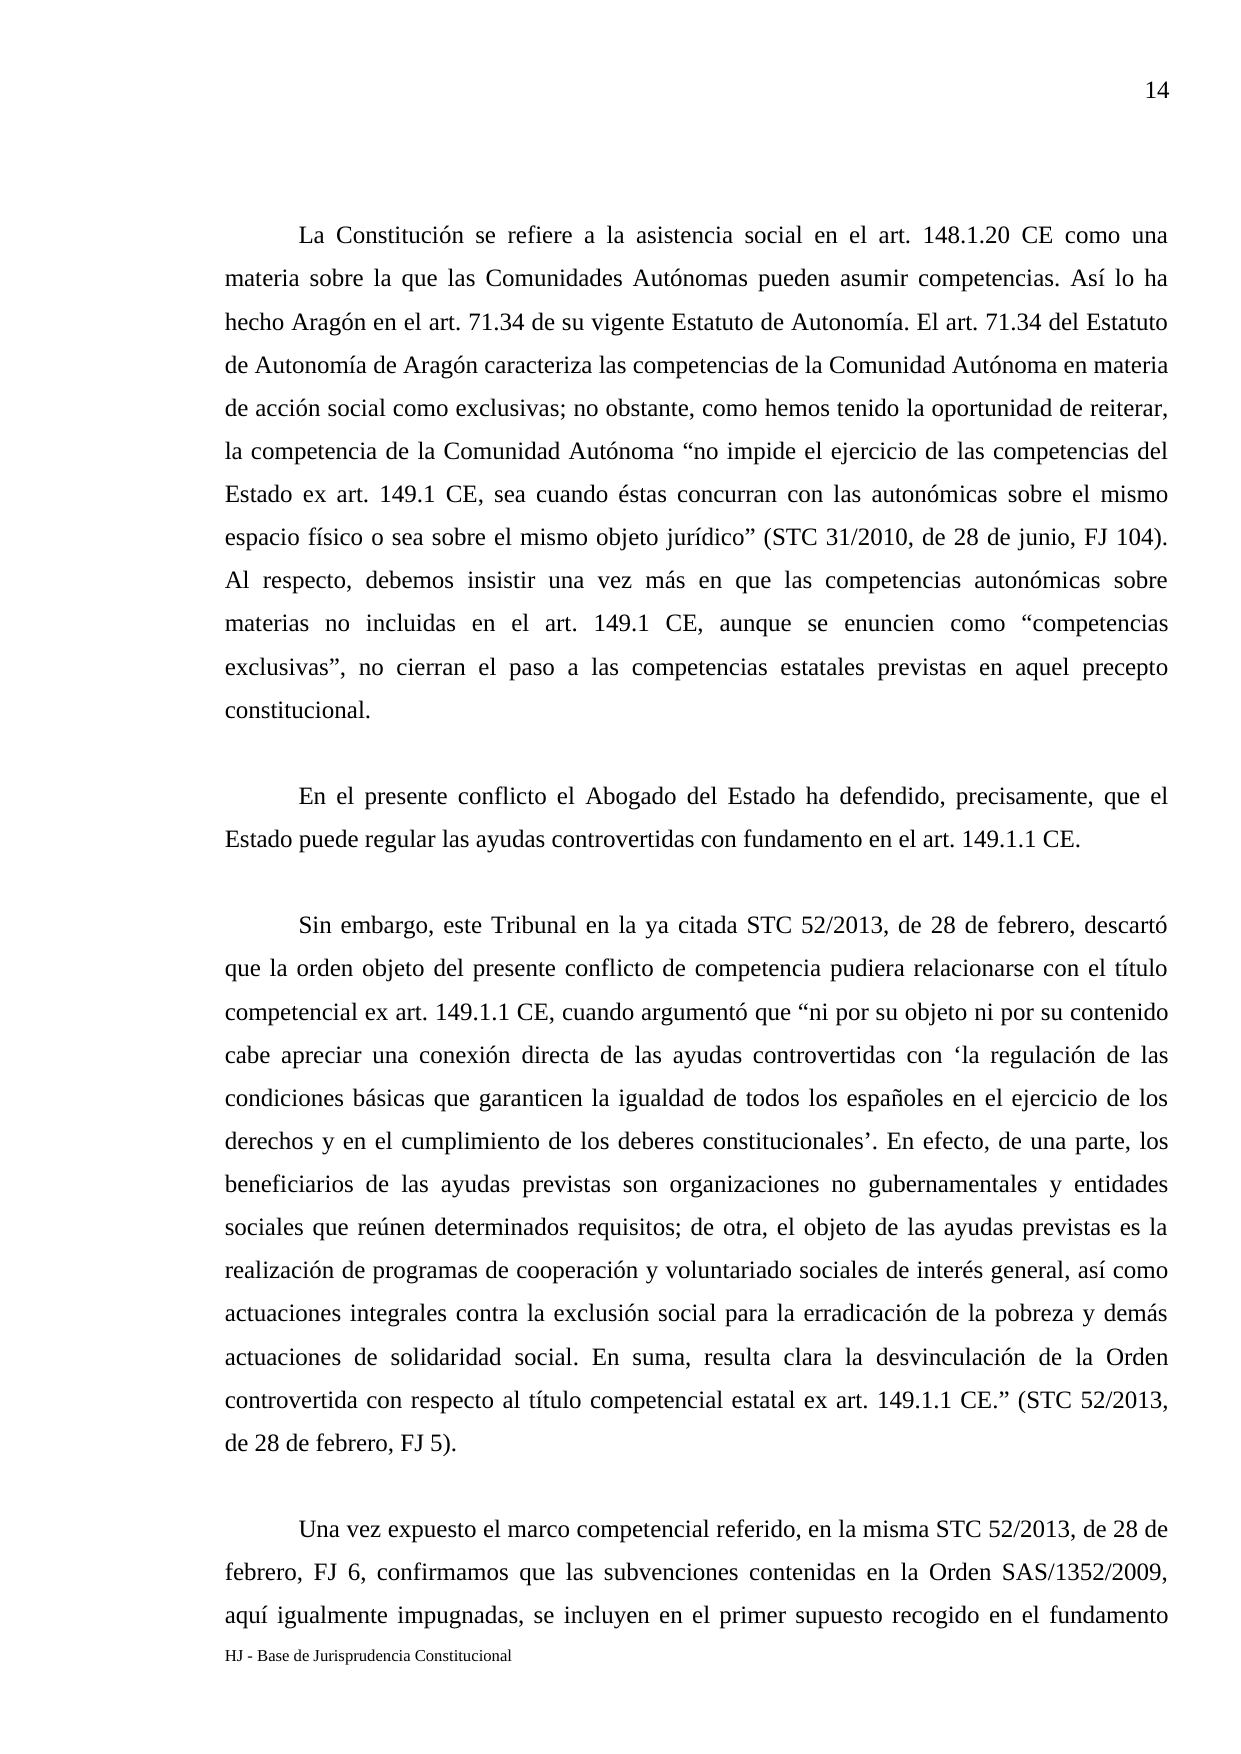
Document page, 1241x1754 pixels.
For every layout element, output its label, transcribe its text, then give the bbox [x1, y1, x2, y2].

text La Constitución se refiere a la asistencia social en el art. 148.1.20 CE como una materia sobre la que las Comunidades Autónomas pueden asumir competencias. Así lo ha hecho Aragón en el art. 71.34 de su vigente Estatuto de Autonomía. El art. 71.34 del Estatuto de Autonomía de Aragón caracteriza las competencias de la Comunidad Autónoma en materia de acción social como exclusivas; no obstante, como hemos tenido la oportunidad de reiterar, la competencia de la Comunidad Autónoma “no impide el ejercicio de las competencias del Estado ex art. 149.1 CE, sea cuando éstas concurran con las autonómicas sobre el mismo espacio físico o sea sobre el mismo objeto jurídico” (STC 31/2010, de 28 de junio, FJ 104). Al respecto, debemos insistir una vez más en que las competencias autonómicas sobre materias no incluidas en el art. 149.1 CE, aunque se enuncien como “competencias exclusivas”, no cierran el paso a las competencias estatales previstas en aquel precepto constitucional. [224, 220, 1169, 723]
text En el presente conflicto el Abogado del Estado ha defendido, precisamente, que el Estado puede regular las ayudas controvertidas con fundamento en el art. 149.1.1 CE. [224, 781, 1169, 853]
text Sin embargo, este Tribunal en la ya citada STC 52/2013, de 28 de febrero, descartó que la orden objeto del presente conflicto de competencia pudiera relacionarse con el título competencial ex art. 149.1.1 CE, cuando argumentó que “ni por su objeto ni por su contenido cabe apreciar una conexión directa de las ayudas controvertidas con ‘la regulación de las condiciones básicas que garanticen la igualdad de todos los españoles en el ejercicio de los derechos y en el cumplimiento de los deberes constitucionales’. En efecto, de una parte, los beneficiarios de las ayudas previstas son organizaciones no gubernamentales y entidades sociales que reúnen determinados requisitos; de otra, el objeto de las ayudas previstas es la realización de programas de cooperación y voluntariado sociales de interés general, así como actuaciones integrales contra la exclusión social para la erradicación de la pobreza y demás actuaciones de solidaridad social. En suma, resulta clara la desvinculación de la Orden controvertida con respecto al título competencial estatal ex art. 149.1.1 CE.” (STC 52/2013, de 28 de febrero, FJ 5). [224, 910, 1169, 1457]
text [224, 1514, 1169, 1629]
